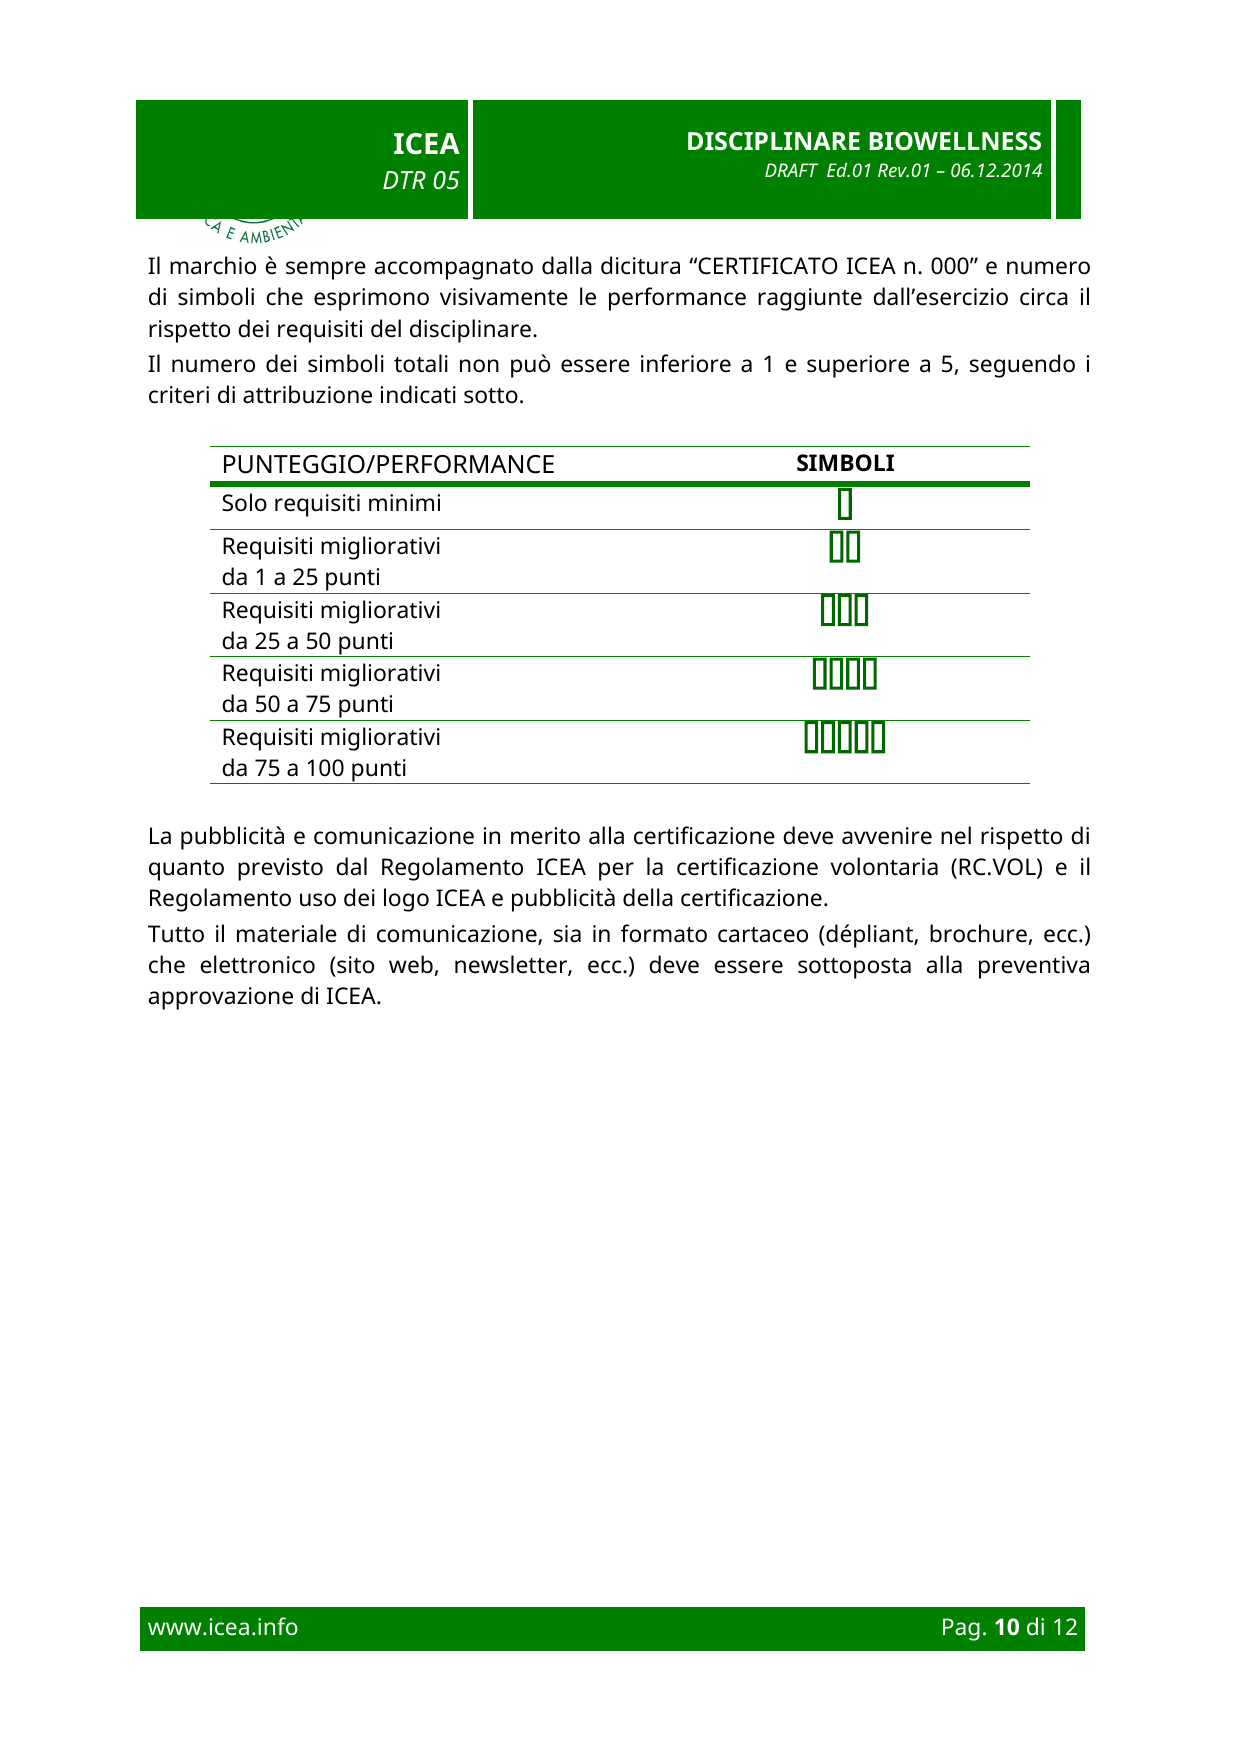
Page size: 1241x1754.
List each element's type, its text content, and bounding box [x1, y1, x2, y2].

table_header SIMBOLI [661, 447, 1030, 481]
table_cell [661, 721, 1030, 783]
table_cell [661, 594, 1030, 656]
text La pubblicità e comunicazione in merito alla certificazione deve avvenire nel rispetto di quanto previsto dal Regolamento ICEA per la certificazione volontaria (RC.VOL) e il Regolamento uso dei logo ICEA e pubblicità della certificazione. [148, 819, 1092, 913]
table_cell Requisiti migliorativi da 25 a 50 punti [210, 594, 661, 656]
picture [180, 219, 327, 247]
table_cell [661, 487, 1030, 529]
table_header PUNTEGGIO/PERFORMANCE [210, 447, 661, 481]
table_cell [661, 530, 1030, 592]
table_cell [661, 657, 1030, 719]
text Tutto il materiale di comunicazione, sia in formato cartaceo (dépliant, brochure, ecc.) che elettronico (sito web, newsletter, ecc.) deve essere sottoposta alla preventiva approvazione di ICEA. [148, 917, 1092, 1011]
text Il marchio è sempre accompagnato dalla dicitura “CERTIFICATO ICEA n. 000” e numero di simboli che esprimono visivamente le performance raggiunte dall’esercizio circa il rispetto dei requisiti del disciplinare. [148, 250, 1092, 344]
table_cell Requisiti migliorativi da 50 a 75 punti [210, 657, 661, 719]
table_cell Solo requisiti minimi [210, 487, 661, 529]
table_cell Requisiti migliorativi da 1 a 25 punti [210, 530, 661, 592]
table_cell Requisiti migliorativi da 75 a 100 punti [210, 721, 661, 783]
text Il numero dei simboli totali non può essere inferiore a 1 e superiore a 5, seguendo i criteri di attribuzione indicati sotto. [148, 348, 1092, 411]
